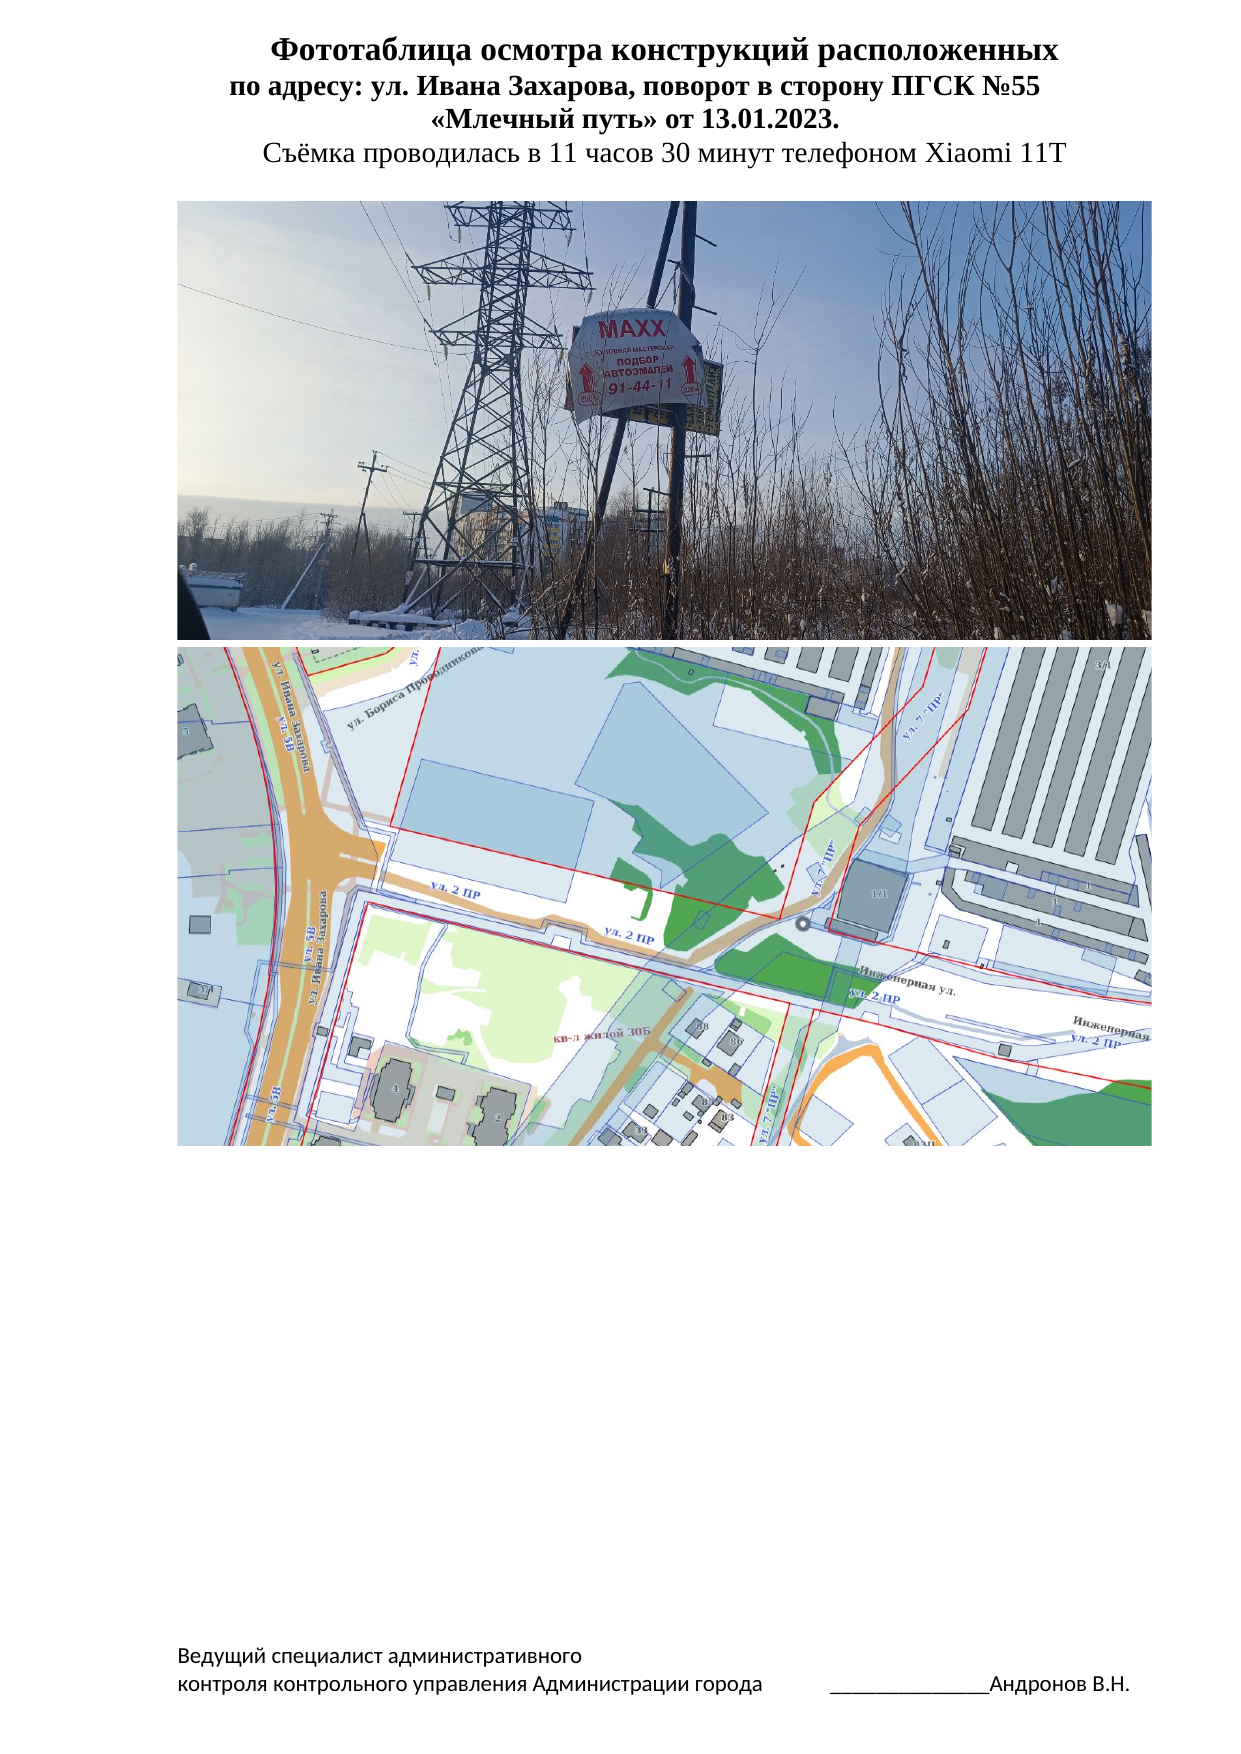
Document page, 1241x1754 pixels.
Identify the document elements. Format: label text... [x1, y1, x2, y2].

text Фототаблица осмотра конструкций расположенных [177, 29, 1152, 68]
text Съёмка проводилась в 11 часов 30 минут телефоном Xiaomi 11T [177, 135, 1152, 168]
picture [177, 201, 1152, 640]
text по адресу: ул. Ивана Захарова, поворот в сторону ПГСК №55 [118, 68, 1152, 101]
picture [177, 647, 1152, 1146]
text «Млечный путь» от 13.01.2023. [118, 101, 1152, 135]
